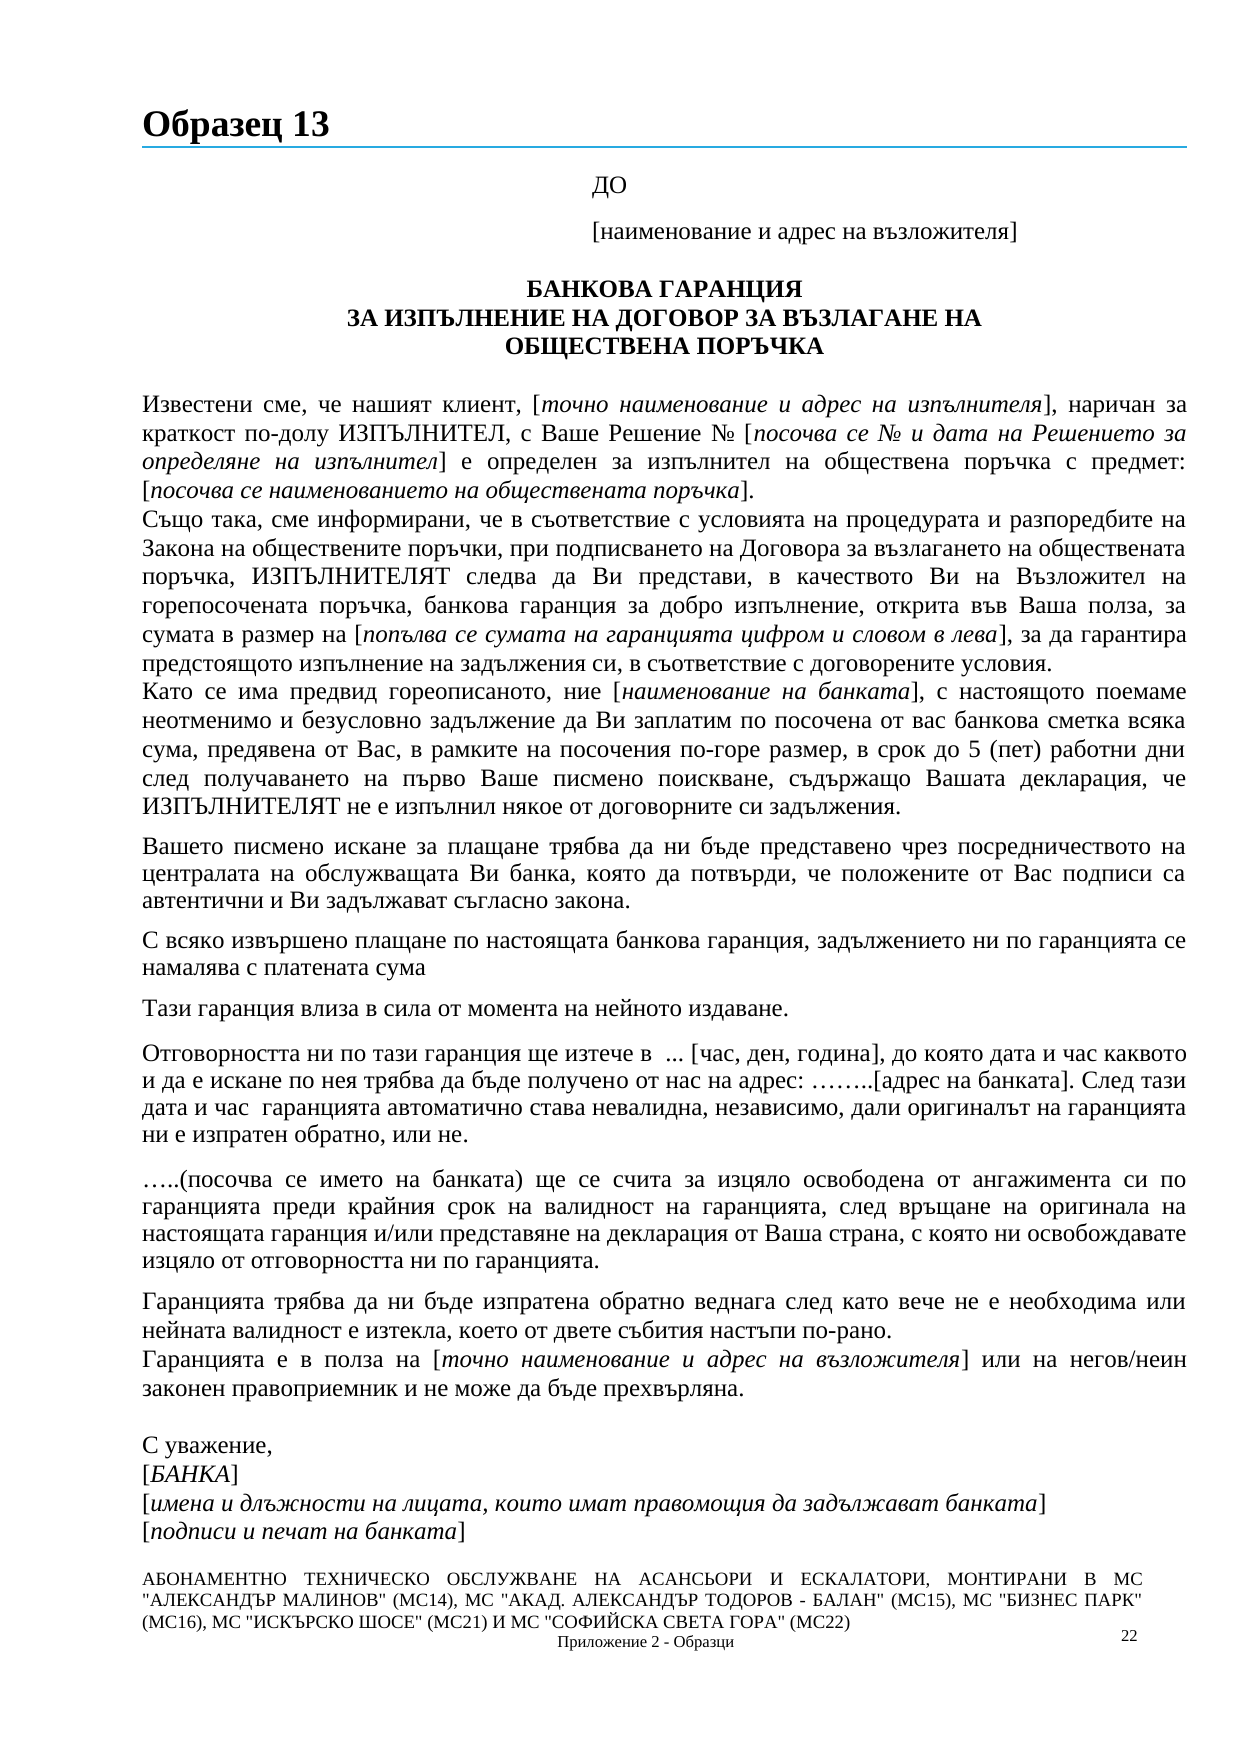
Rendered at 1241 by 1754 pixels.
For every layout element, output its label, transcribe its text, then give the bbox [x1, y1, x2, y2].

text Гаранцията е в полза на [точно наименование и адрес на възложителя] или на негов/неин законен правоприемник и не може да бъде прехвърляна. [142, 1344, 1187, 1401]
text БАНКОВА ГАРАНЦИЯ [142, 274, 1187, 303]
text Вашето писмено искане за плащане трябва да ни бъде представено чрез посредничеството на централата на обслужващата Ви банка, която да потвърди, че положените от Вас подписи са автентични и Ви задължават съгласно закона. [142, 833, 1187, 914]
text С всяко извършено плащане по настоящата банкова гаранция, задължението ни по гаранцията се намалява с платената сума [142, 926, 1187, 981]
text ЗА ИЗПЪЛНЕНИЕ НА ДОГОВОР ЗА ВЪЗЛАГАНЕ НА [142, 303, 1187, 331]
text Също така, сме информирани, че в съответствие с условията на процедурата и разпоредбите на Закона на обществените поръчки, при подписването на Договора за възлагането на обществената поръчка, ИЗПЪЛНИТЕЛЯТ следва да Ви представи, в качеството Ви на Възложител на горепосочената поръчка, банкова гаранция за добро изпълнение, открита във Ваша полза, за сумата в размер на [попълва се сумата на гаранцията цифром и словом в лева], за да гарантира предстоящото изпълнение на задължения си, в съответствие с договорените условия. [142, 504, 1187, 676]
text Тази гаранция влиза в сила от момента на нейното издаване. [142, 993, 1187, 1022]
text Гаранцията трябва да ни бъде изпратена обратно веднага след като вече не е необходима или нейната валидност е изтекла, което от двете събития настъпи по-рано. [142, 1286, 1187, 1344]
text ОБЩЕСТВЕНА ПОРЪЧКА [142, 331, 1187, 360]
text Образец 13 [142, 106, 1187, 146]
text [подписи и печат на банката] [142, 1516, 1187, 1545]
text С уважение, [142, 1430, 1187, 1459]
text …..(посочва се името на банката) ще се счита за изцяло освободена от ангажимента си по гаранцията преди крайния срок на валидност на гаранцията, след връщане на оригинала на настоящата гаранция и/или представяне на декларация от Ваша страна, с която ни освобождавате изцяло от отговорността ни по гаранцията. [142, 1166, 1187, 1274]
text [БАНКА] [142, 1459, 1187, 1488]
text Като се има предвид гореописаното, ние [наименование на банката], с настоящото поемаме неотменимо и безусловно задължение да Ви заплатим по посочена от вас банкова сметка всяка сума, предявена от Вас, в рамките на посочения по-горе размер, в срок до 5 (пет) работни дни след получаването на първо Ваше писмено поискване, съдържащо Вашата декларация, че ИЗПЪЛНИТЕЛЯТ не е изпълнил някое от договорните си задължения. [142, 676, 1187, 820]
text [наименование и адрес на възложителя] [142, 216, 1187, 245]
text Отговорността ни по тази гаранция ще изтече в ... [час, ден, година], до която дата и час каквото и да е искане по нея трябва да бъде полученo от нас на адрес: ……..[адрес на банката]. След тази дата и час гаранцията автоматично става невалидна, независимо, дали оригиналът на гаранцията ни е изпратен обратно, или не. [142, 1039, 1187, 1148]
text ДО [442, 172, 1187, 199]
text Известени сме, че нашият клиент, [точно наименование и адрес на изпълнителя], наричан за краткост по-долу ИЗПЪЛНИТЕЛ, с Ваше Решение № [посочва се № и дата на Решението за определяне на изпълнител] е определен за изпълнител на обществена поръчка с предмет: [посочва се наименованието на обществената поръчка]. [142, 389, 1187, 504]
text [имена и длъжности на лицата, които имат правомощия да задължават банката] [142, 1488, 1187, 1516]
